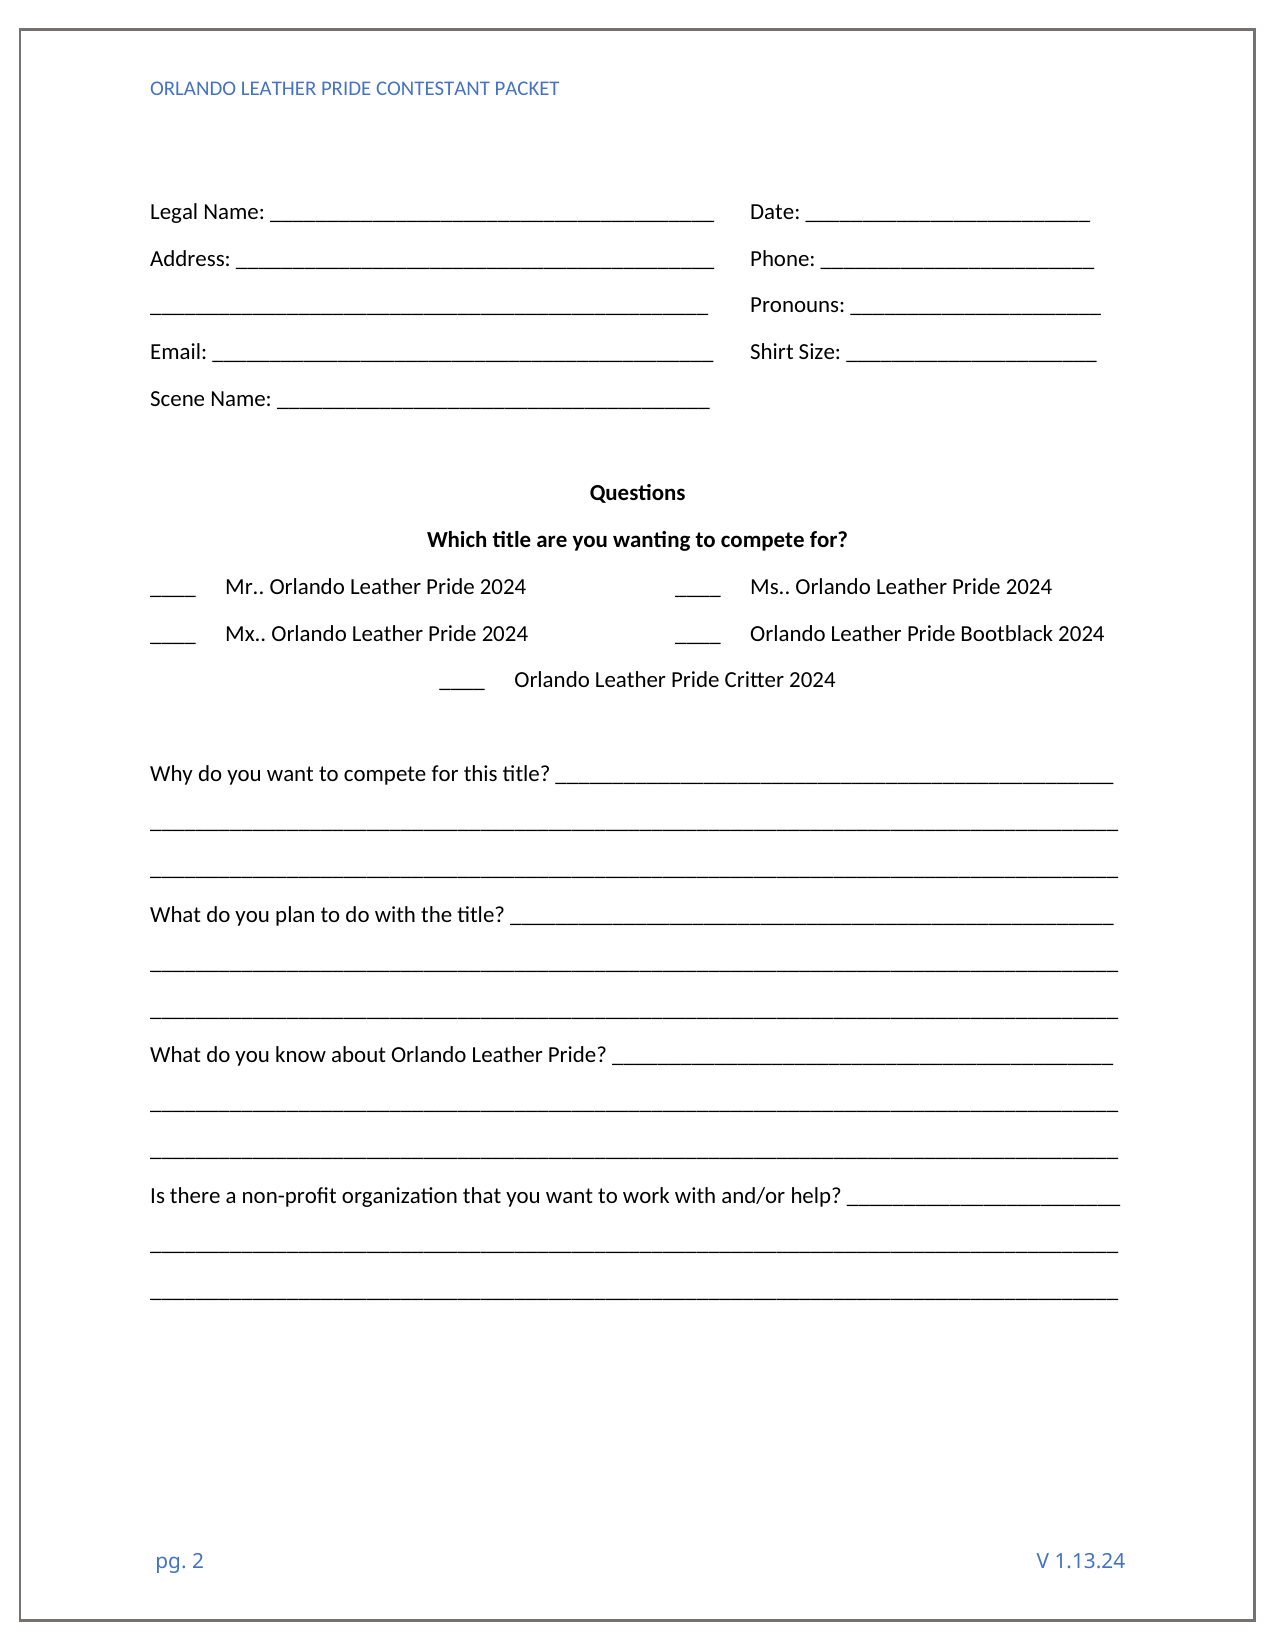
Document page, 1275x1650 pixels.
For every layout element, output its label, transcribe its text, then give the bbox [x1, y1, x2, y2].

text Questions [150, 478, 1125, 506]
text Why do you want to compete for this title? _________________________________________________ [150, 759, 1125, 787]
text ____ Orlando Leather Pride Critter 2024 [150, 666, 1125, 694]
text ____ Mr.. Orlando Leather Pride 2024 ____ Ms.. Orlando Leather Pride 2024 [150, 572, 1125, 600]
text Address: __________________________________________ Phone: ________________________ [150, 244, 1125, 272]
text ____ Mx.. Orlando Leather Pride 2024 ____ Orlando Leather Pride Bootblack 2024 [150, 619, 1125, 647]
text _____________________________________________________________________________________ [150, 947, 1125, 975]
text _____________________________________________________________________________________ [150, 853, 1125, 881]
text _____________________________________________________________________________________ [150, 1134, 1125, 1162]
text Which title are you wanting to compete for? [150, 525, 1125, 553]
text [150, 1275, 1125, 1303]
text _____________________________________________________________________________________ [150, 806, 1125, 834]
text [150, 1228, 1125, 1256]
text Scene Name: ______________________________________ [150, 384, 1125, 412]
text _________________________________________________ Pronouns: ______________________ [150, 291, 1125, 319]
text Email: ____________________________________________ Shirt Size: ______________________ [150, 337, 1125, 366]
text What do you plan to do with the title? _____________________________________________________ [150, 900, 1125, 928]
text What do you know about Orlando Leather Pride? ____________________________________________ [150, 1041, 1125, 1069]
text Legal Name: _______________________________________ Date: _________________________ [150, 197, 1125, 225]
text _____________________________________________________________________________________ [150, 1087, 1125, 1116]
text _____________________________________________________________________________________ [150, 994, 1125, 1022]
text Is there a non-profit organization that you want to work with and/or help? ________________________ [150, 1181, 1125, 1209]
